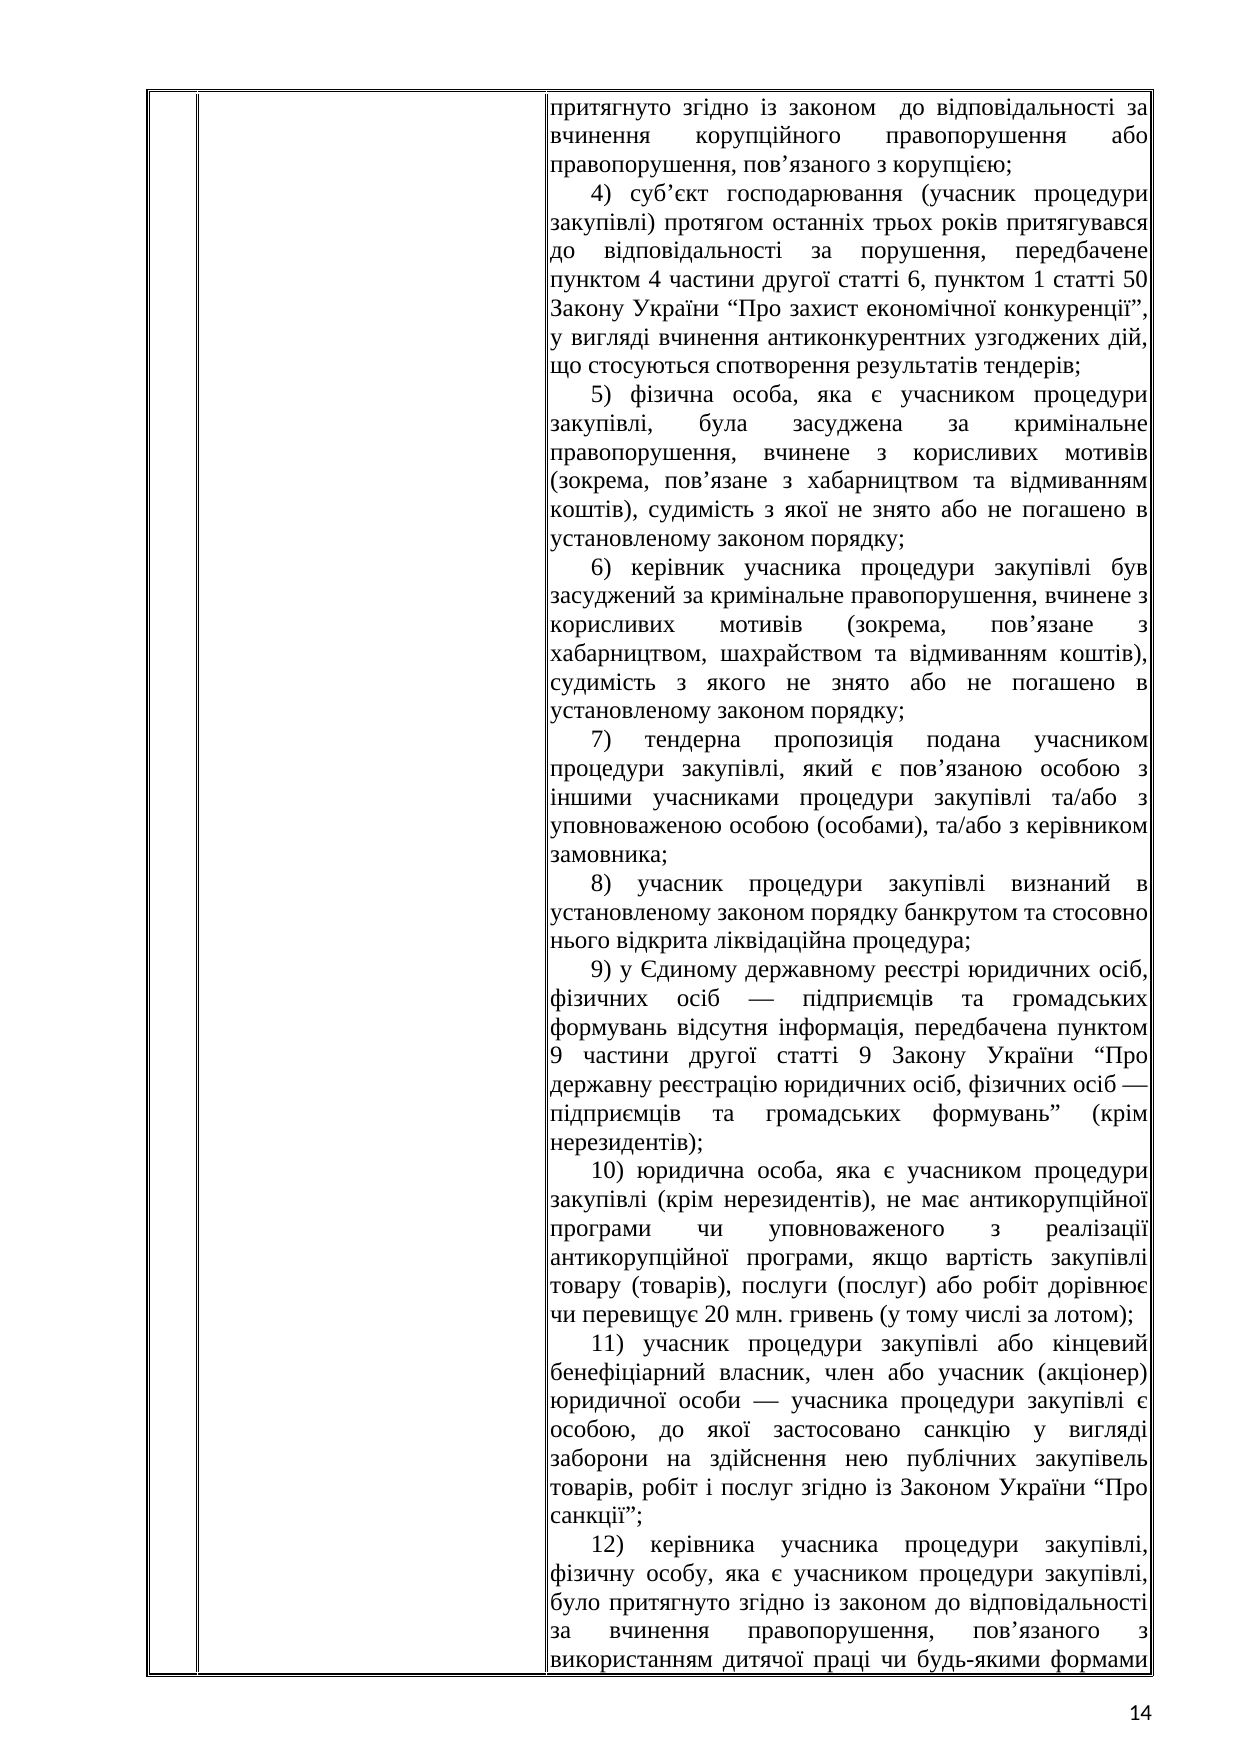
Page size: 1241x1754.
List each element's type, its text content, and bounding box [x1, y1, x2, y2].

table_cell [198, 92, 547, 1673]
table_cell 6 [150, 92, 198, 1673]
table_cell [547, 92, 1150, 1673]
